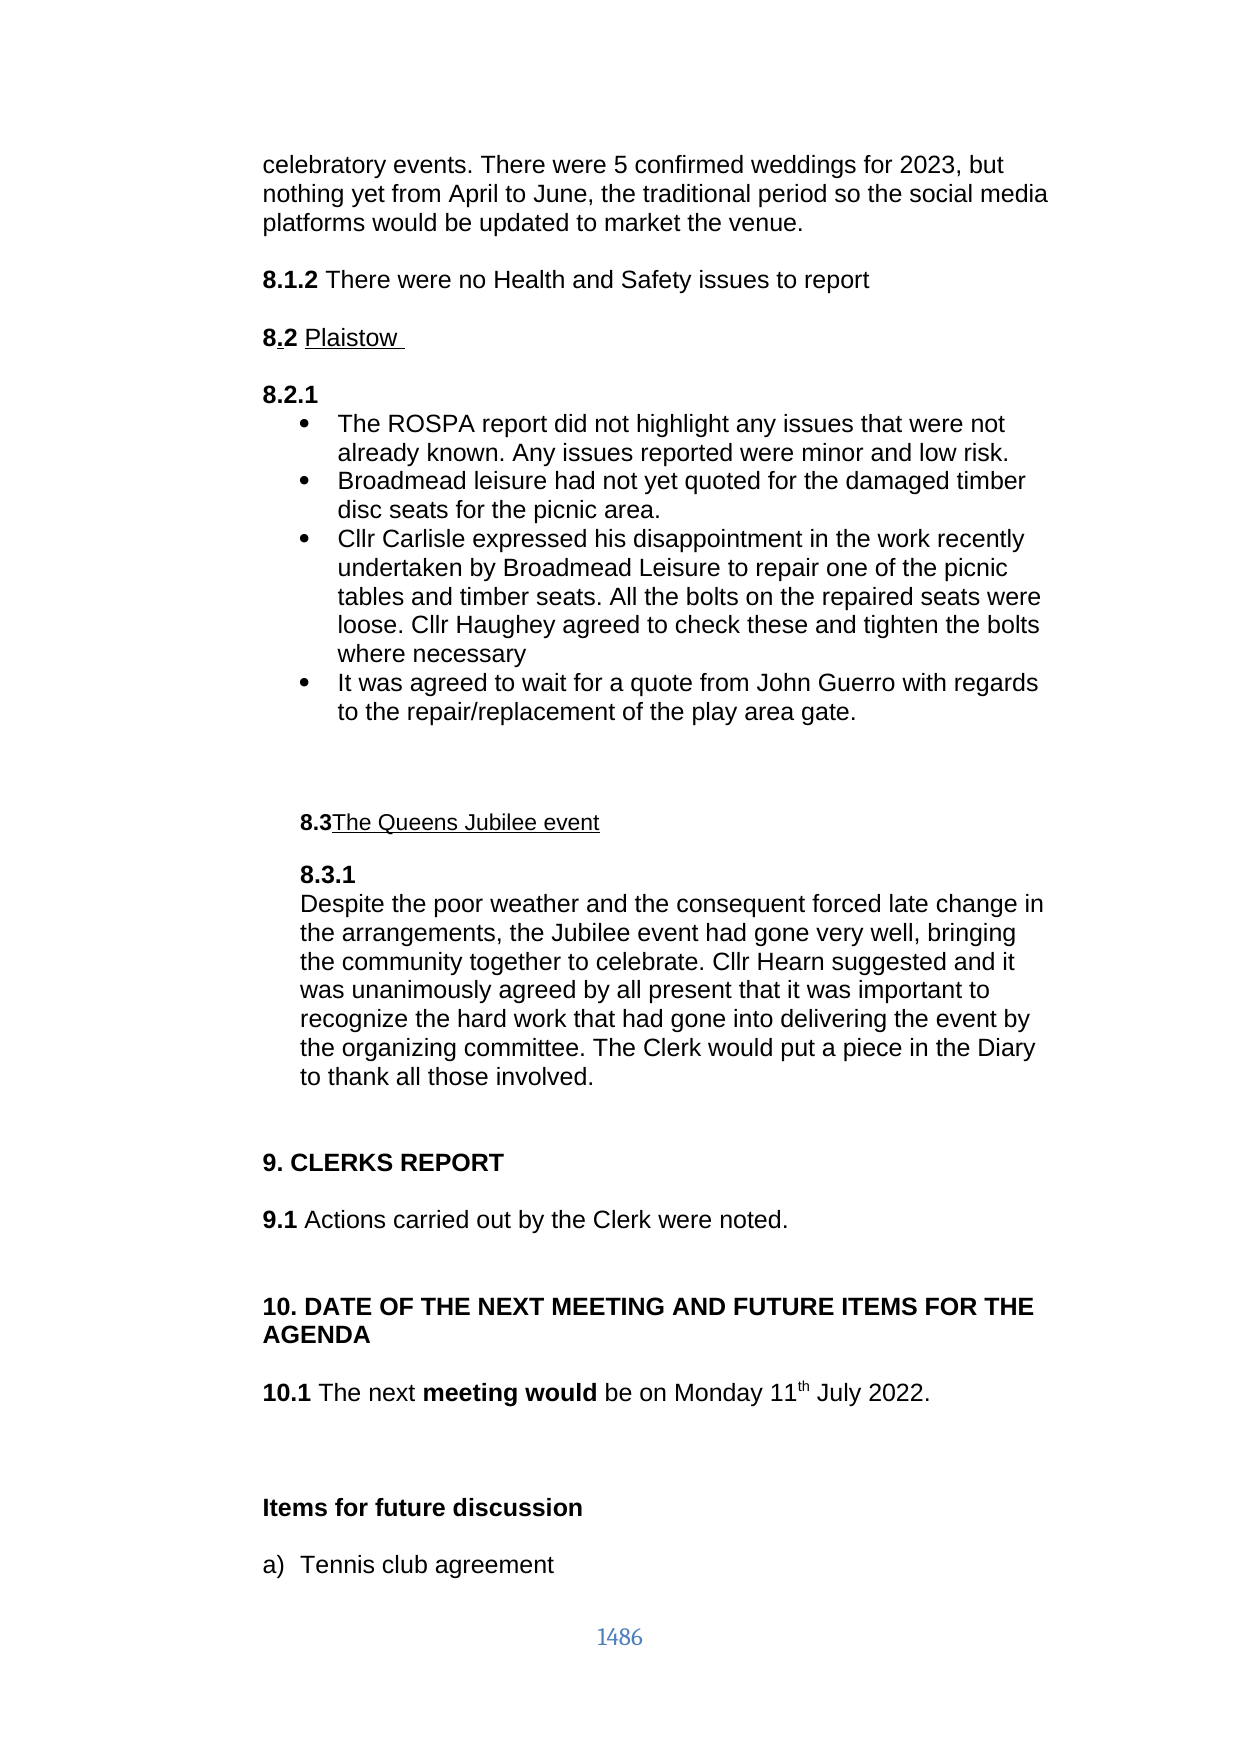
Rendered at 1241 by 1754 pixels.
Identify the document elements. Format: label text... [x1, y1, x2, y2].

text 8.2 Plaistow [262, 322, 1053, 351]
text 9.1 Actions carried out by the Clerk were noted. [262, 1205, 1053, 1234]
text 8.3.1 [300, 860, 1053, 889]
text 9. CLERKS REPORT [187, 1148, 1053, 1177]
list It was agreed to wait for a quote from John Guerro with regards to the repair/replacement of the play area gate. [300, 668, 1053, 725]
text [262, 150, 1053, 236]
text 10. DATE OF THE NEXT MEETING AND FUTURE ITEMS FOR THE AGENDA [262, 1292, 1053, 1349]
list Tennis club agreement [262, 1550, 1053, 1579]
text 10.1 The next meeting would be on Monday 11th July 2022. [262, 1378, 1053, 1407]
text Despite the poor weather and the consequent forced late change in the arrangements, the Jubilee event had gone very well, bringing the community together to celebrate. Cllr Hearn suggested and it was unanimously agreed by all present that it was important to recognize the hard work that had gone into delivering the event by the organizing committee. The Clerk would put a piece in the Diary to thank all those involved. [300, 889, 1053, 1090]
text 8.2.1 [262, 380, 1053, 409]
text 8.1.2 There were no Health and Safety issues to report [262, 265, 1053, 294]
list The ROSPA report did not highlight any issues that were not already known. Any issues reported were minor and low risk. [300, 409, 1053, 466]
list Broadmead leisure had not yet quoted for the damaged timber disc seats for the picnic area. [300, 466, 1053, 524]
text Items for future discussion [187, 1493, 1053, 1522]
list 8.3The Queens Jubilee event [300, 809, 1053, 836]
list Cllr Carlisle expressed his disappointment in the work recently undertaken by Broadmead Leisure to repair one of the picnic tables and timber seats. All the bolts on the repaired seats were loose. Cllr Haughey agreed to check these and tighten the bolts where necessary [300, 524, 1053, 668]
